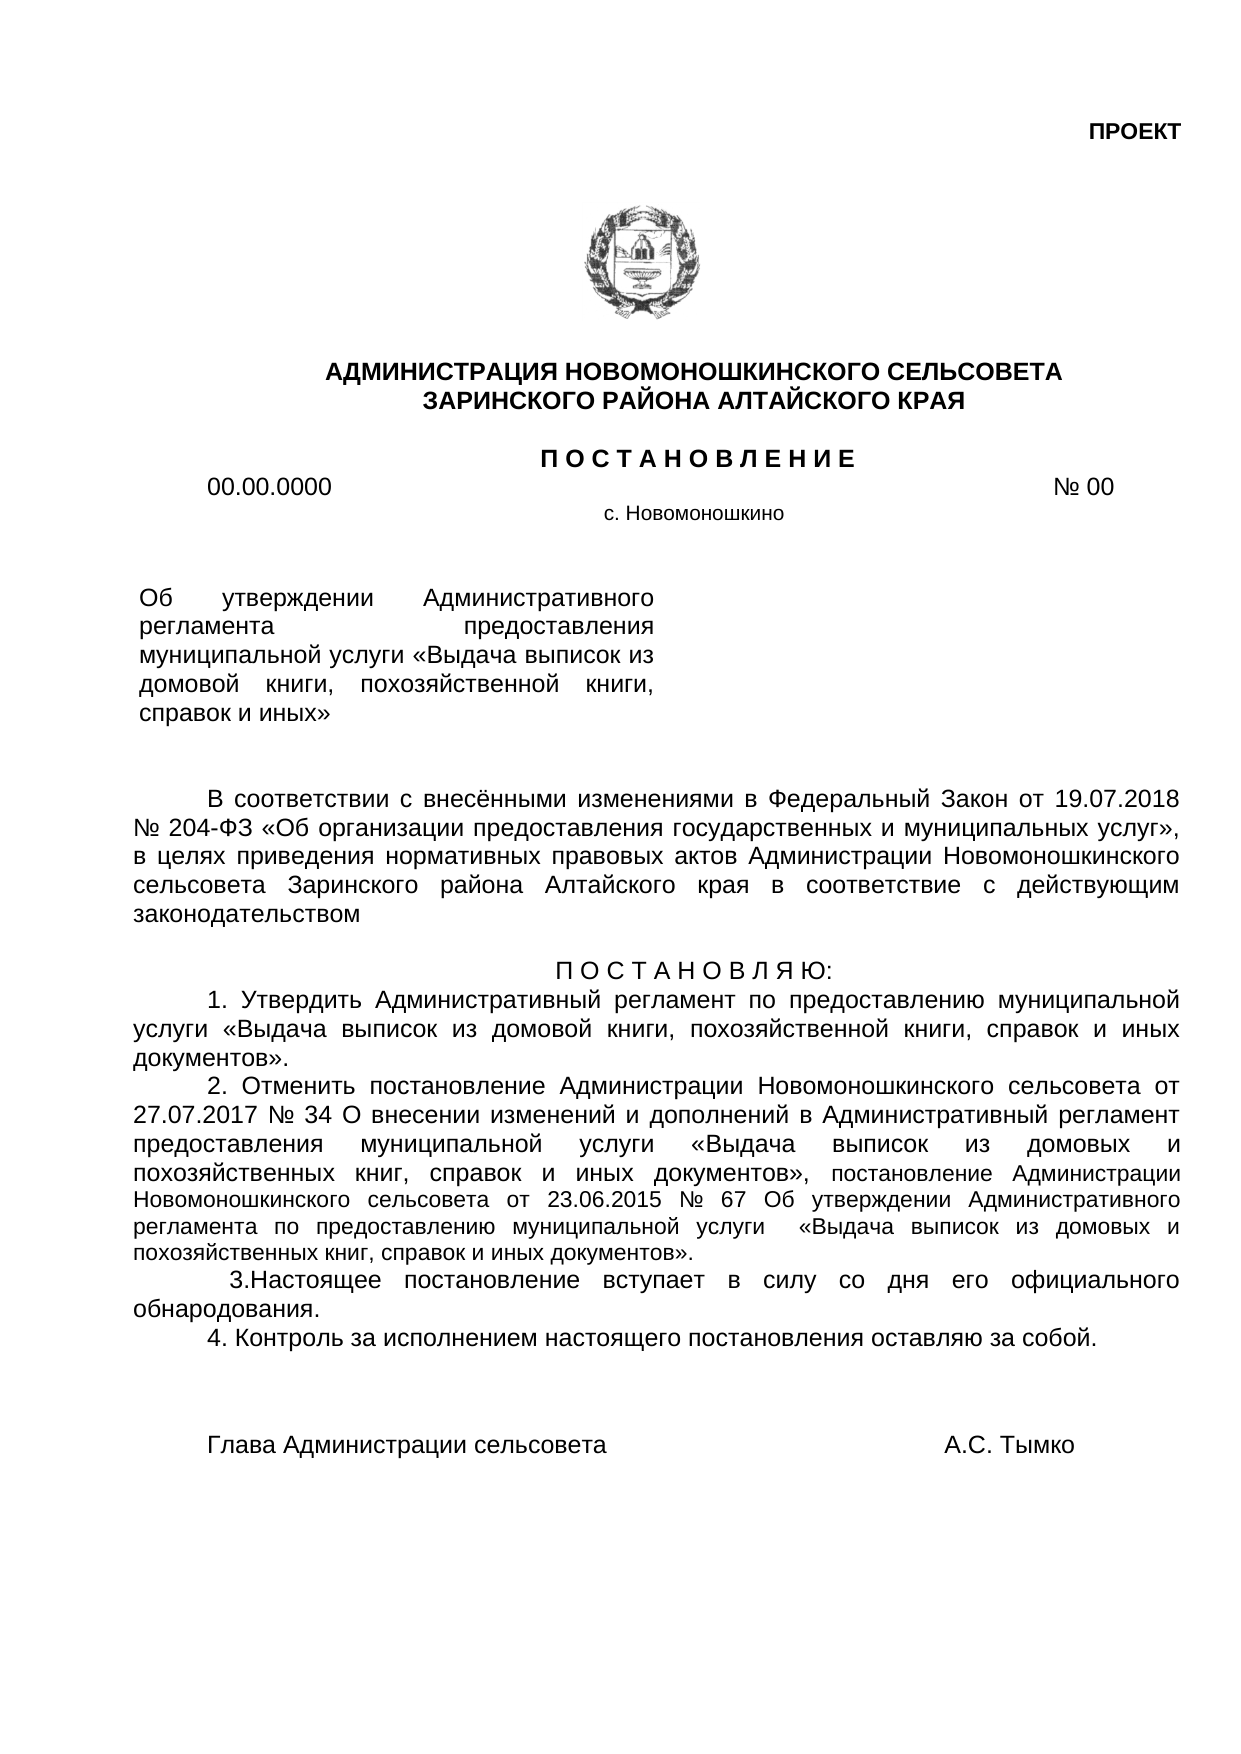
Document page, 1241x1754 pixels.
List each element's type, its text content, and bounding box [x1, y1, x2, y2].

text АДМИНИСТРАЦИЯ НОВОМОНОШКИНСКОГО СЕЛЬСОВЕТА [133, 357, 1181, 386]
text 00.00.0000 № 00 [133, 472, 1181, 501]
text с. Новомоношкино [133, 501, 1181, 525]
text П О С Т А Н О В Л Е Н И Е [133, 443, 1181, 472]
text П О С Т А Н О В Л Я Ю: [133, 956, 1181, 985]
text ЗАРИНСКОГО РАЙОНА АЛТАЙСКОГО КРАЯ [133, 386, 1181, 415]
table_header Об утверждении Административного регламента предоставления муниципальной услуги «Выдача выписок из домовой книги, похозяйственной книги, справок и иных» [128, 583, 666, 784]
text 4. Контроль за исполнением настоящего постановления оставляю за собой. [133, 1323, 1181, 1352]
text 1. Утвердить Административный регламент по предоставлению муниципальной услуги «Выдача выписок из домовой книги, похозяйственной книги, справок и иных документов». [133, 985, 1181, 1071]
picture [582, 202, 701, 321]
text 2. Отменить постановление Администрации Новомоношкинского сельсовета от 27.07.2017 № 34 О внесении изменений и дополнений в Административный регламент предоставления муниципальной услуги «Выдача выписок из домовых и похозяйственных книг, справок и иных документов», постановление Администрации Новомоношкинского сельсовета от 23.06.2015 № 67 Об утверждении Административного регламента по предоставлению муниципальной услуги «Выдача выписок из домовых и похозяйственных книг, справок и иных документов». [133, 1071, 1181, 1265]
text 3.Настоящее постановление вступает в силу со дня его официального обнародования. [133, 1265, 1181, 1323]
text Глава Администрации сельсовета А.С. Тымко [133, 1431, 1181, 1459]
text ПРОЕКТ [133, 118, 1181, 144]
text В соответствии с внесёнными изменениями в Федеральный Закон от 19.07.2018 № 204-ФЗ «Об организации предоставления государственных и муниципальных услуг», в целях приведения нормативных правовых актов Администрации Новомоношкинского сельсовета Заринского района Алтайского края в соответствие с действующим законодательством [133, 784, 1181, 927]
